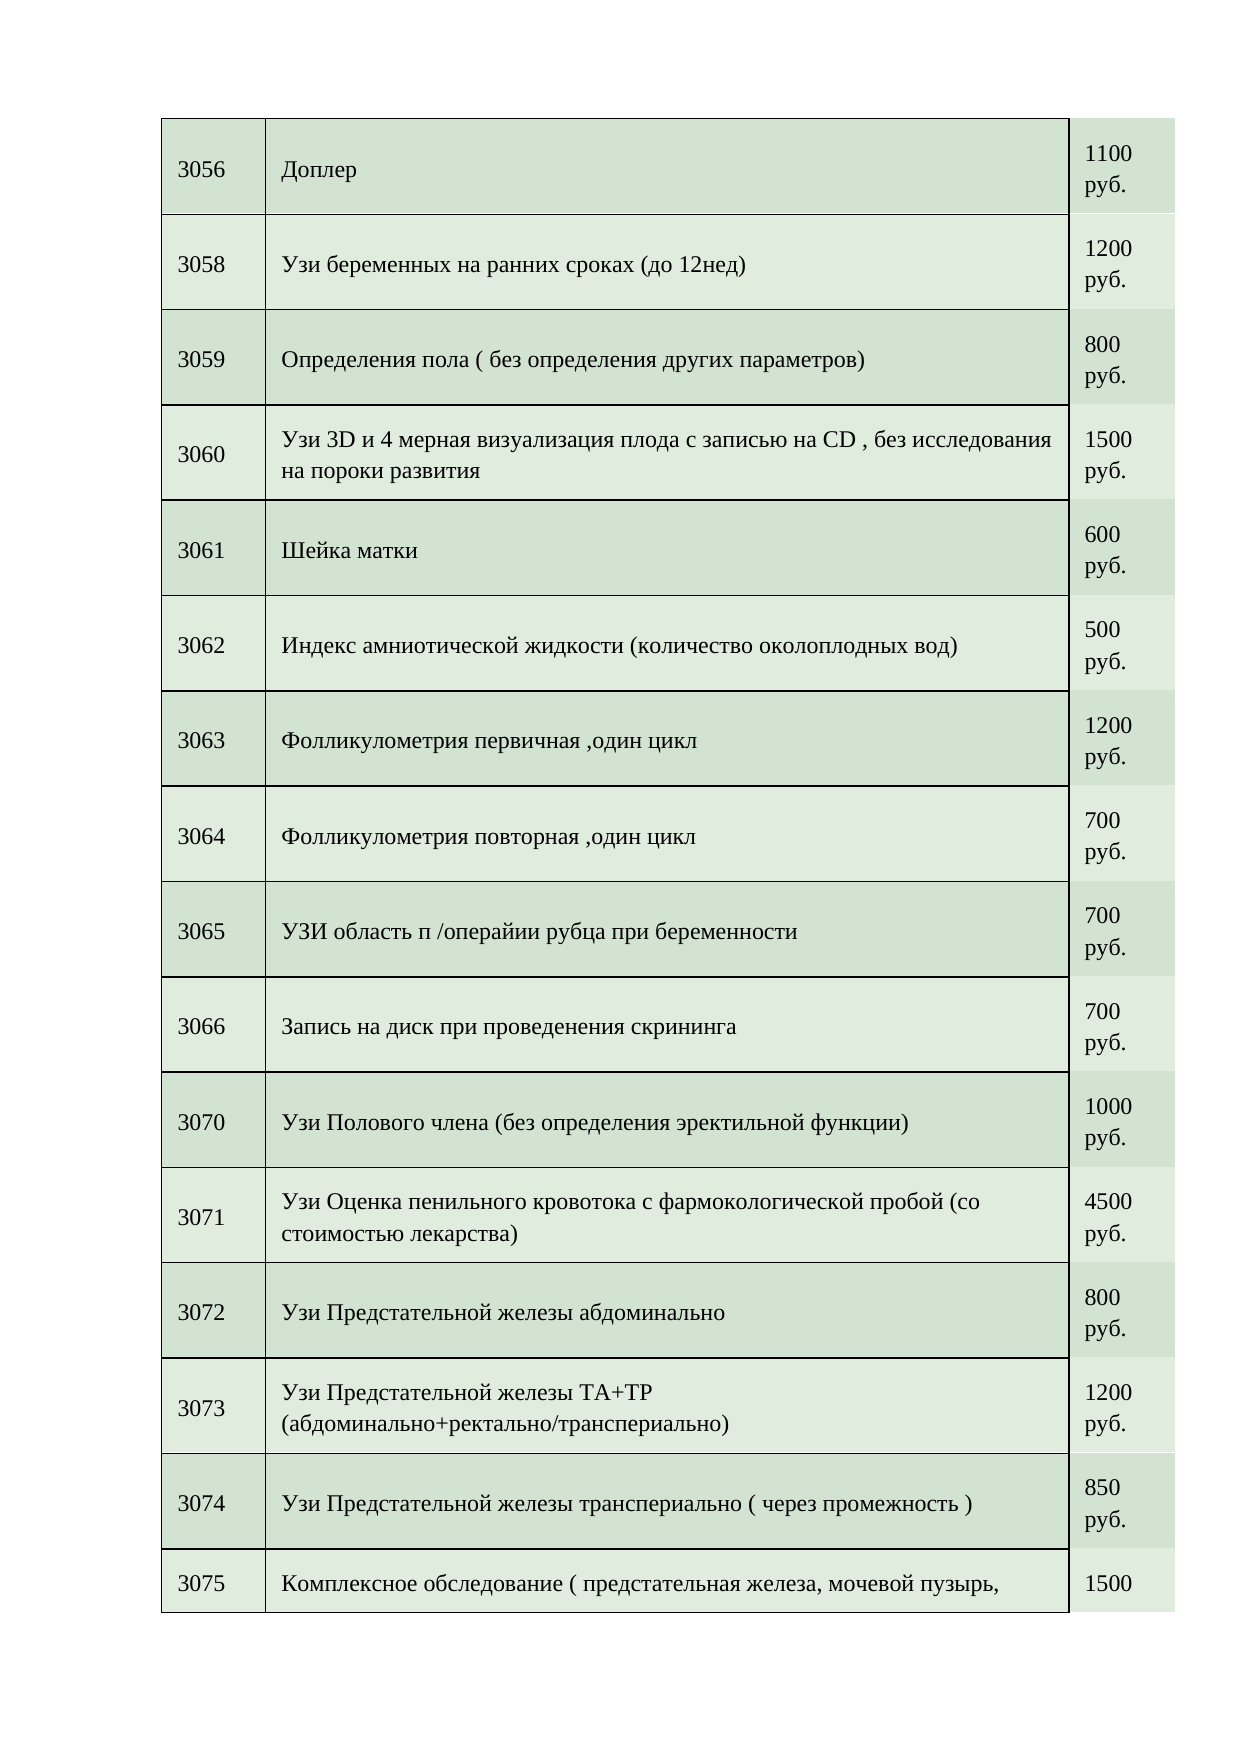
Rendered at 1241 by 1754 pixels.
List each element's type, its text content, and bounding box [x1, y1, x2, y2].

table_cell 1200 руб. [1070, 690, 1175, 785]
table_cell 700 руб. [1070, 785, 1175, 881]
table_cell 600 руб. [1070, 499, 1175, 595]
table_cell 800 руб. [1070, 1262, 1175, 1357]
table_cell Определения пола ( без определения других параметров) [266, 310, 1068, 404]
table_cell 700 руб. [1070, 881, 1175, 976]
table_cell 3059 [162, 310, 265, 404]
table_cell 3072 [162, 1263, 265, 1357]
table_cell 3061 [162, 501, 265, 595]
table_cell Доплер [266, 119, 1068, 213]
table_cell 3058 [162, 215, 265, 309]
table_cell УЗИ область п /операйии рубца при беременности [266, 882, 1068, 976]
table_cell 1500 руб. [1070, 404, 1175, 499]
table_cell 1500 руб. [1070, 1548, 1175, 1612]
table_cell 1200 руб. [1070, 214, 1175, 309]
table_cell Запись на диск при проведенения скрининга [266, 978, 1068, 1071]
table_cell Узи беременных на ранних сроках (до 12нед) [266, 215, 1068, 309]
table_cell 800 руб. [1070, 309, 1175, 404]
table_cell 3062 [162, 596, 265, 690]
table_cell 3075 [162, 1550, 265, 1612]
table_cell Узи Предстательной железы транспериально ( через промежность ) [266, 1454, 1068, 1548]
table_cell Узи Предстательной железы ТА+ТР (абдоминально+ректально/транспериально) [266, 1359, 1068, 1452]
table_cell Узи Оценка пенильного кровотока с фармокологической пробой (со стоимостью лекарства) [266, 1168, 1068, 1262]
table_cell 3063 [162, 692, 265, 785]
table_cell 3064 [162, 787, 265, 881]
table_cell Узи Предстательной железы абдоминально [266, 1263, 1068, 1357]
table_cell Фолликулометрия повторная ,один цикл [266, 787, 1068, 881]
table_cell 3070 [162, 1073, 265, 1167]
table_cell 3073 [162, 1359, 265, 1452]
table_cell Фолликулометрия первичная ,один цикл [266, 692, 1068, 785]
table_cell 4500 руб. [1070, 1167, 1175, 1262]
table_cell 3074 [162, 1454, 265, 1548]
table_cell 3071 [162, 1168, 265, 1262]
table_cell 1100 руб. [1070, 118, 1175, 213]
table_cell Индекс амниотической жидкости (количество околоплодных вод) [266, 596, 1068, 690]
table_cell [266, 1550, 1068, 1612]
table_cell 3066 [162, 978, 265, 1071]
table_cell 1000 руб. [1070, 1071, 1175, 1167]
table_cell 3060 [162, 406, 265, 499]
table_cell 3056 [162, 119, 265, 213]
table_cell Узи 3D и 4 мерная визуализация плода с записью на СD , без исследования на пороки развития [266, 406, 1068, 499]
table_cell Узи Полового члена (без определения эректильной функции) [266, 1073, 1068, 1167]
table_cell 700 руб. [1070, 976, 1175, 1071]
table_cell Шейка матки [266, 501, 1068, 595]
table_cell 3065 [162, 882, 265, 976]
table_cell 500 руб. [1070, 595, 1175, 690]
table_cell 1200 руб. [1070, 1357, 1175, 1452]
table_cell 850 руб. [1070, 1453, 1175, 1548]
